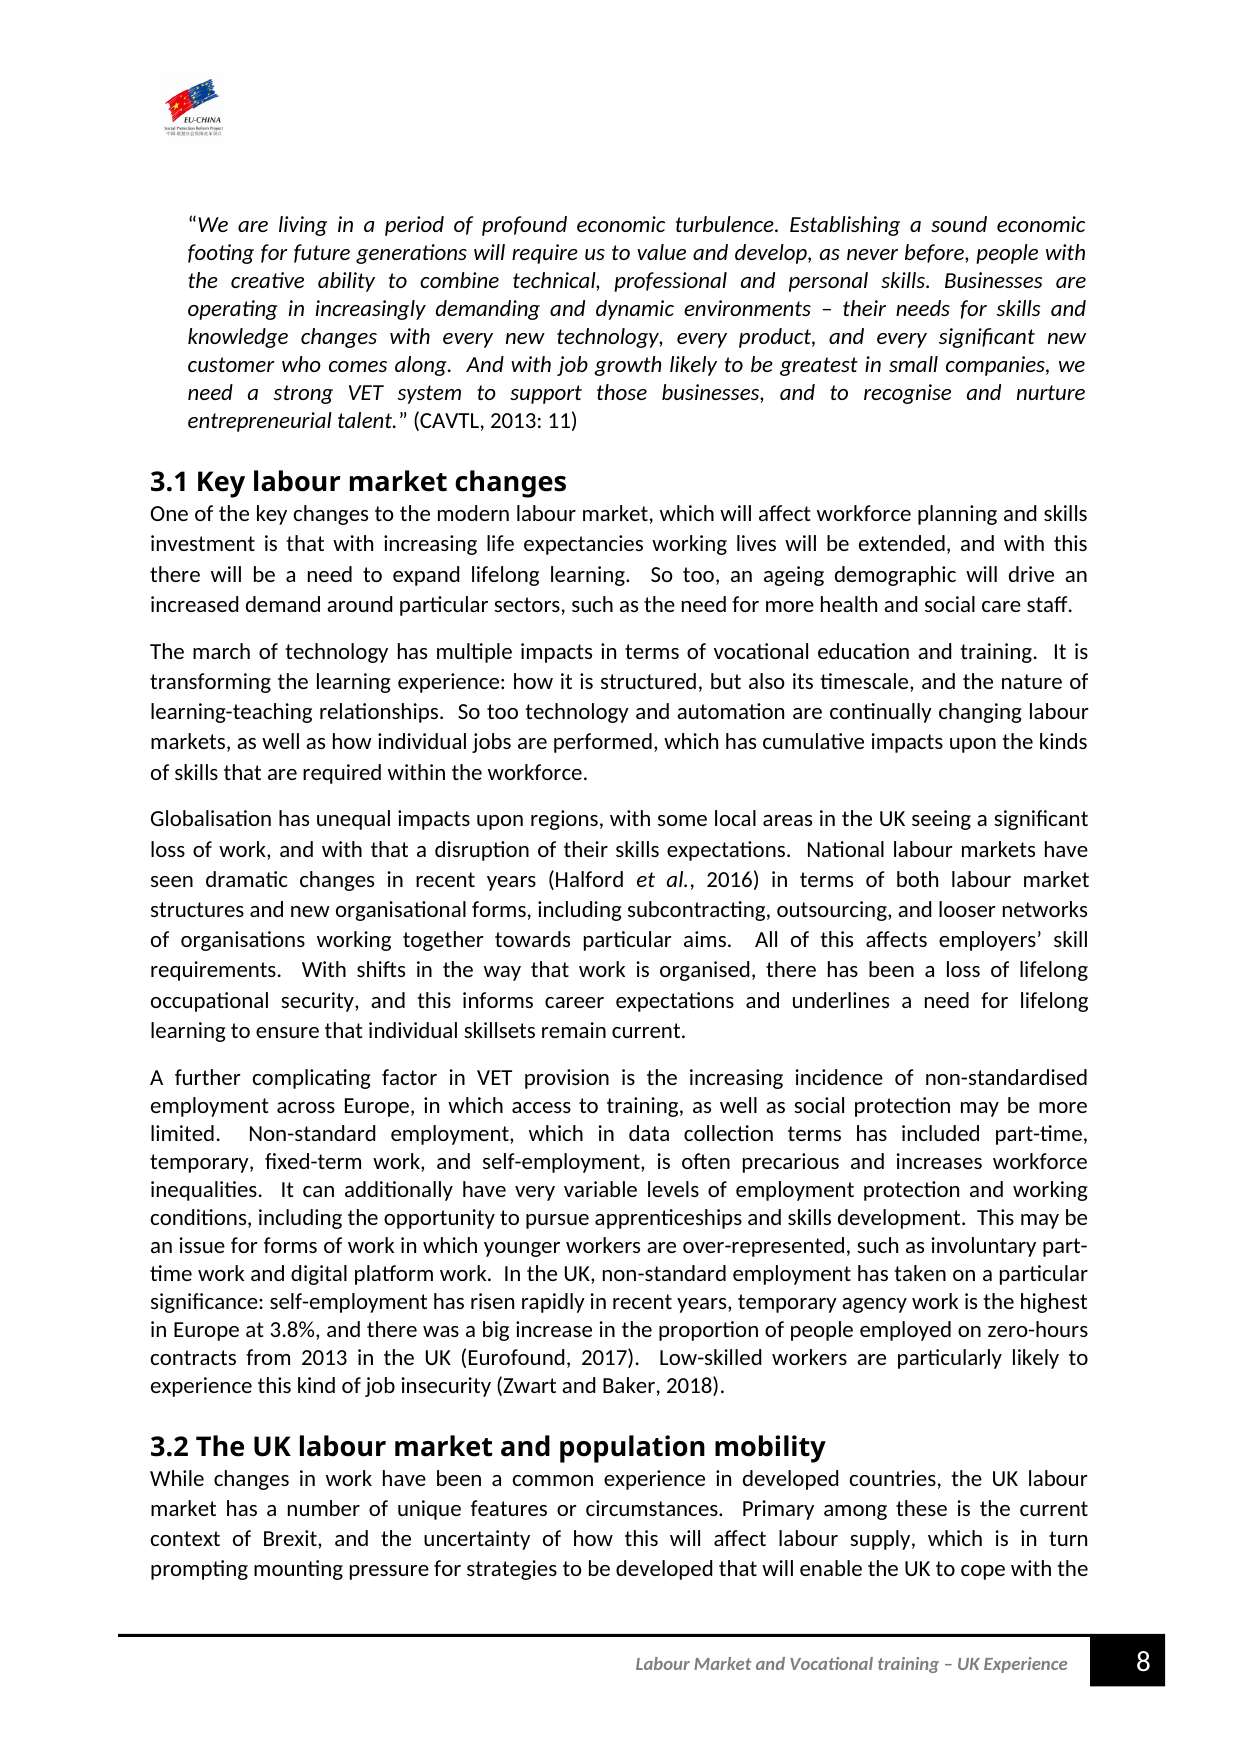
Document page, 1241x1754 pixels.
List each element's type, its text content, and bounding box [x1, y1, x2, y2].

subtitle 3.1 Key labour market changes [150, 462, 1090, 499]
picture [150, 73, 232, 145]
text Globalisation has unequal impacts upon regions, with some local areas in the UK seeing a significant loss of work, and with that a disruption of their skills expectations. National labour markets have seen dramatic changes in recent years (Halford et al., 2016) in terms of both labour market structures and new organisational forms, including subcontracting, outsourcing, and looser networks of organisations working together towards particular aims. All of this affects employers’ skill requirements. With shifts in the way that work is organised, there has been a loss of lifelong occupational security, and this informs career expectations and underlines a need for lifelong learning to ensure that individual skillsets remain current. [150, 804, 1090, 1044]
text “We are living in a period of profound economic turbulence. Establishing a sound economic footing for future generations will require us to value and develop, as never before, people with the creative ability to combine technical, professional and personal skills. Businesses are operating in increasingly demanding and dynamic environments – their needs for skills and knowledge changes with every new technology, every product, and every significant new customer who comes along. And with job growth likely to be greatest in small companies, we need a strong VET system to support those businesses, and to recognise and nurture entrepreneurial talent.” (CAVTL, 2013: 11) [187, 210, 1090, 434]
text One of the key changes to the modern labour market, which will affect workforce planning and skills investment is that with increasing life expectancies working lives will be extended, and with this there will be a need to expand lifelong learning. So too, an ageing demographic will drive an increased demand around particular sectors, such as the need for more health and social care staff. [150, 499, 1090, 618]
subtitle 3.2 The UK labour market and population mobility [150, 1427, 1090, 1464]
text The march of technology has multiple impacts in terms of vocational education and training. It is transforming the learning experience: how it is structured, but also its timescale, and the nature of learning-teaching relationships. So too technology and automation are continually changing labour markets, as well as how individual jobs are performed, which has cumulative impacts upon the kinds of skills that are required within the workforce. [150, 637, 1090, 786]
text A further complicating factor in VET provision is the increasing incidence of non-standardised employment across Europe, in which access to training, as well as social protection may be more limited. Non-standard employment, which in data collection terms has included part-time, temporary, fixed-term work, and self-employment, is often precarious and increases workforce inequalities. It can additionally have very variable levels of employment protection and working conditions, including the opportunity to pursue apprenticeships and skills development. This may be an issue for forms of work in which younger workers are over-represented, such as involuntary part-time work and digital platform work. In the UK, non-standard employment has taken on a particular significance: self-employment has risen rapidly in recent years, temporary agency work is the highest in Europe at 3.8%, and there was a big increase in the proportion of people employed on zero-hours contracts from 2013 in the UK (Eurofound, 2017). Low-skilled workers are particularly likely to experience this kind of job insecurity (Zwart and Baker, 2018). [150, 1063, 1090, 1399]
